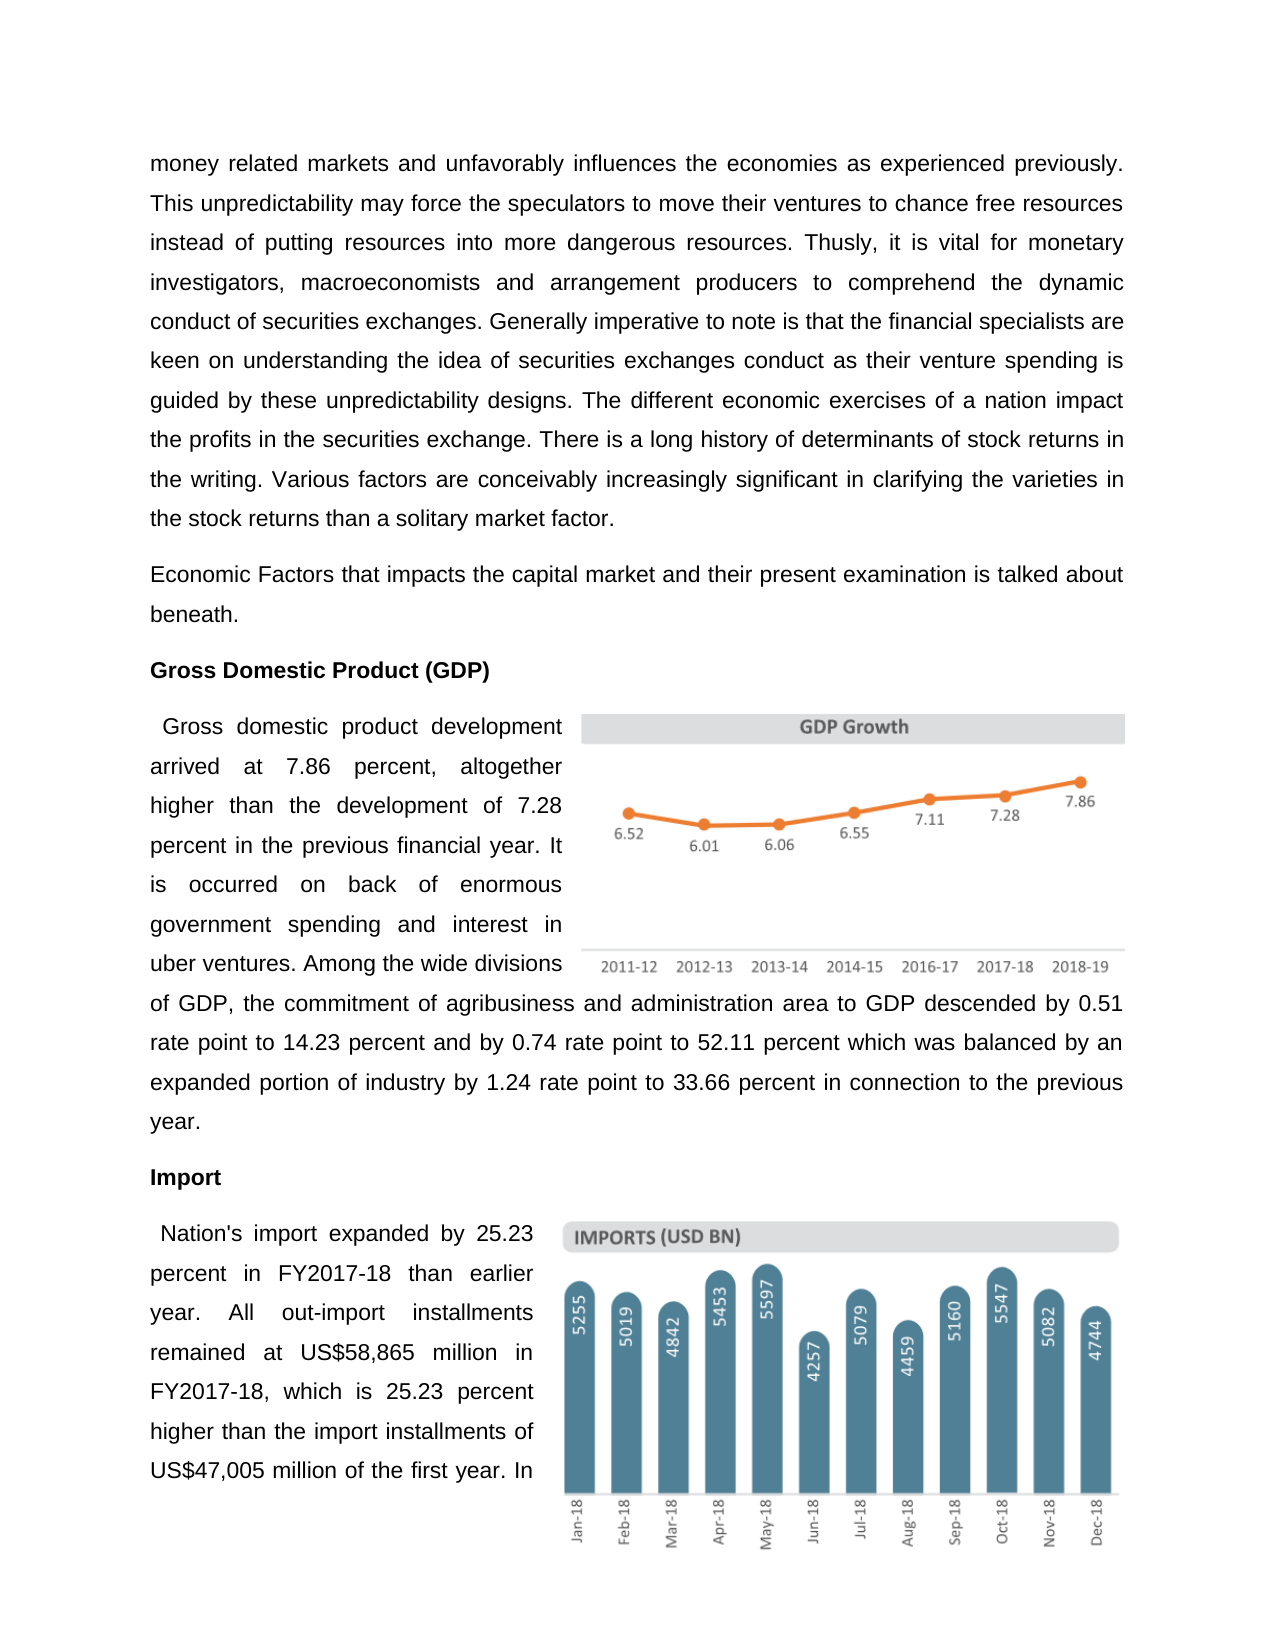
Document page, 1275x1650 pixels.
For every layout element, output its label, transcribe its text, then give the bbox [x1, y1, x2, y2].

text Economic Factors that impacts the capital market and their present examination is talked about beneath. [150, 561, 1125, 627]
text Import [150, 1164, 1125, 1191]
text Gross Domestic Product (GDP) [150, 657, 1125, 683]
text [150, 150, 1125, 532]
picture [552, 1221, 1124, 1556]
picture [581, 714, 1125, 980]
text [150, 1220, 1125, 1483]
